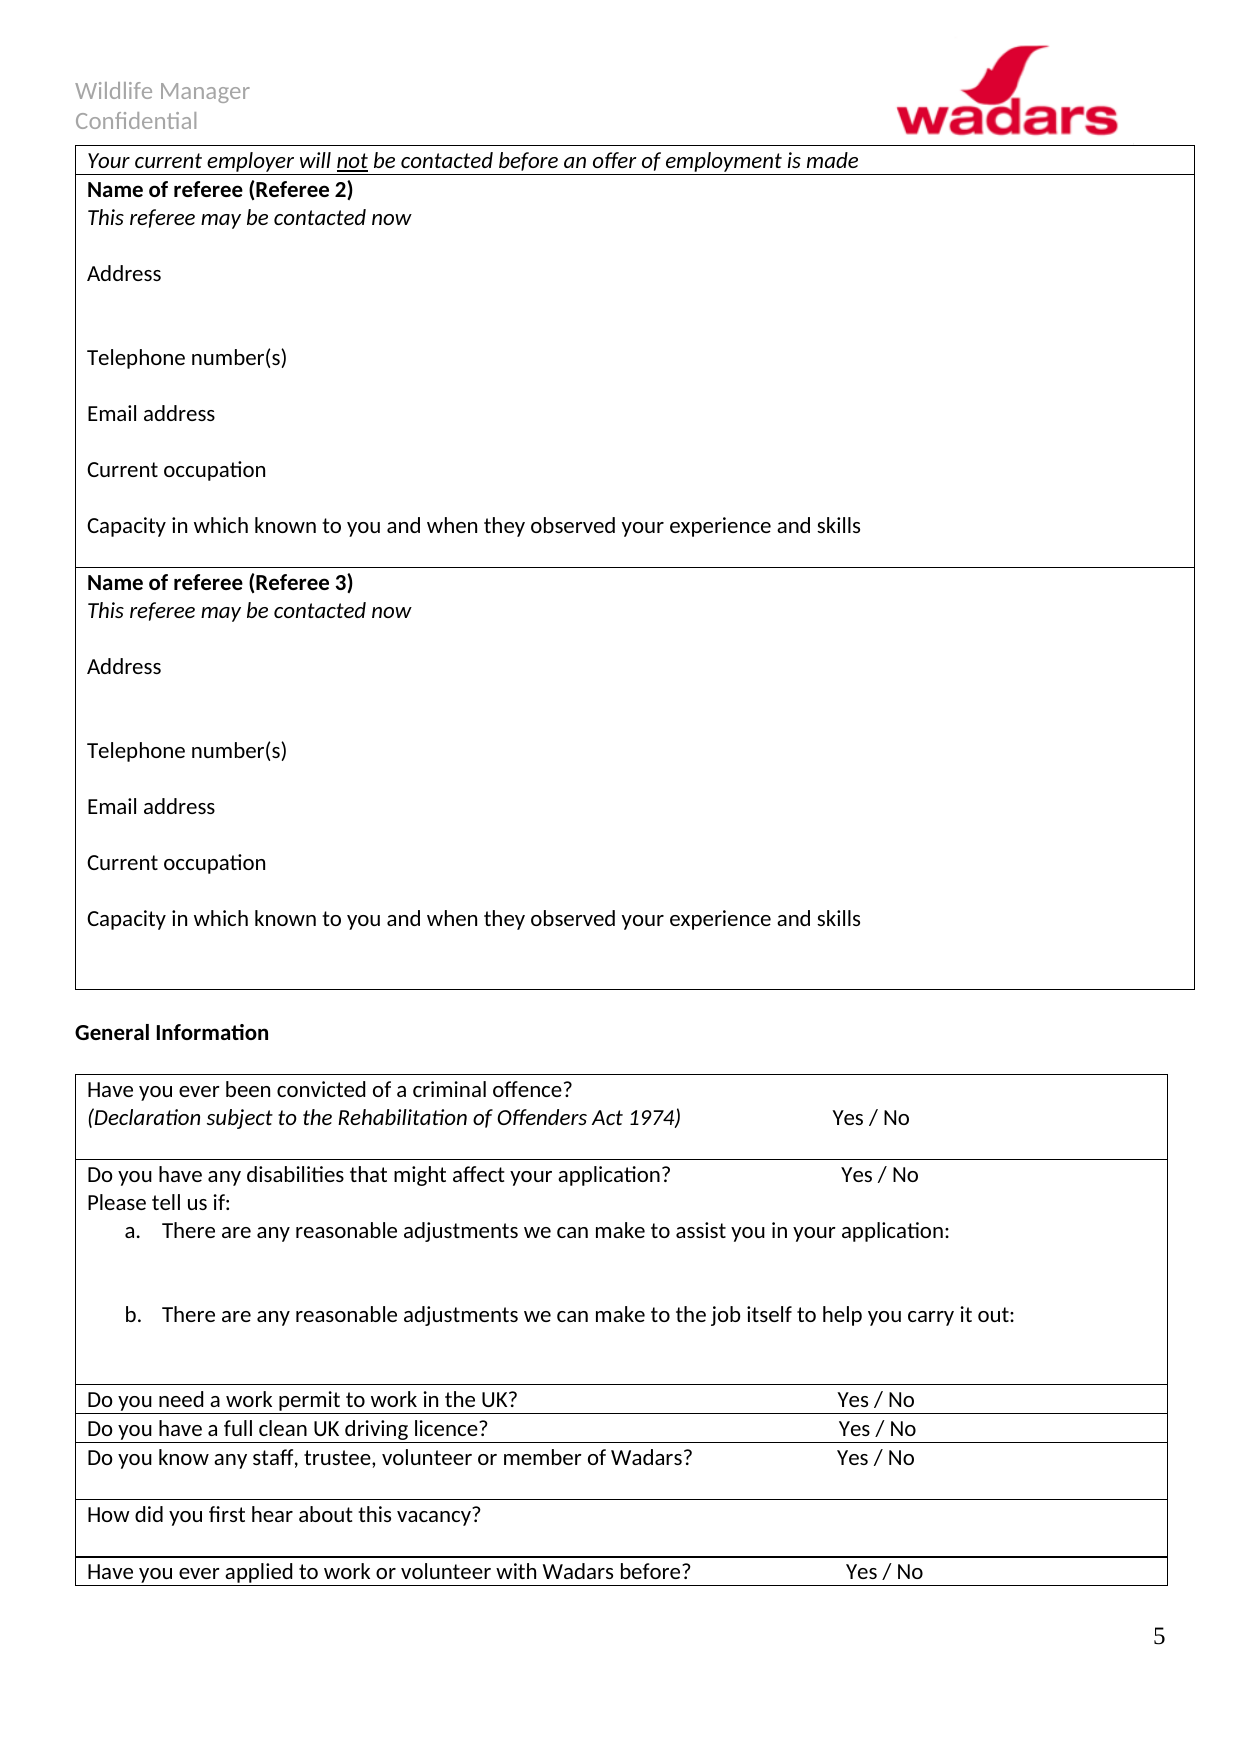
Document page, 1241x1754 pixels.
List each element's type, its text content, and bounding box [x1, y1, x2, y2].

picture [881, 32, 1135, 145]
table_cell How did you first hear about this vacancy? [76, 1500, 1167, 1556]
table_header Have you ever been convicted of a criminal offence? (Declaration subject to the Rehabilitation of Offenders Act 1974) Yes / No [76, 1075, 1167, 1159]
table_cell Do you know any staff, trustee, volunteer or member of Wadars? Yes / No [76, 1443, 1167, 1499]
table_cell Have you ever applied to work or volunteer with Wadars before? Yes / No [76, 1558, 1167, 1585]
text General Information [75, 1018, 1165, 1046]
table_cell Do you have a full clean UK driving licence? Yes / No [76, 1414, 1167, 1442]
table_cell Do you have any disabilities that might affect your application? Yes / No Please tell us if: There are any reasonable adjustments we can make to assist you in your application: There are any reasonable adjustments we can make to the job itself to help you carry it out: [76, 1160, 1167, 1384]
table_cell Name of referee (Referee 2) This referee may be contacted now Address Telephone number(s) Email address Current occupation Capacity in which known to you and when they observed your experience and skills [76, 175, 1194, 567]
table_cell Name of referee (Referee 3) This referee may be contacted now Address Telephone number(s) Email address Current occupation Capacity in which known to you and when they observed your experience and skills [76, 568, 1194, 989]
table_cell Do you need a work permit to work in the UK? Yes / No [76, 1385, 1167, 1413]
